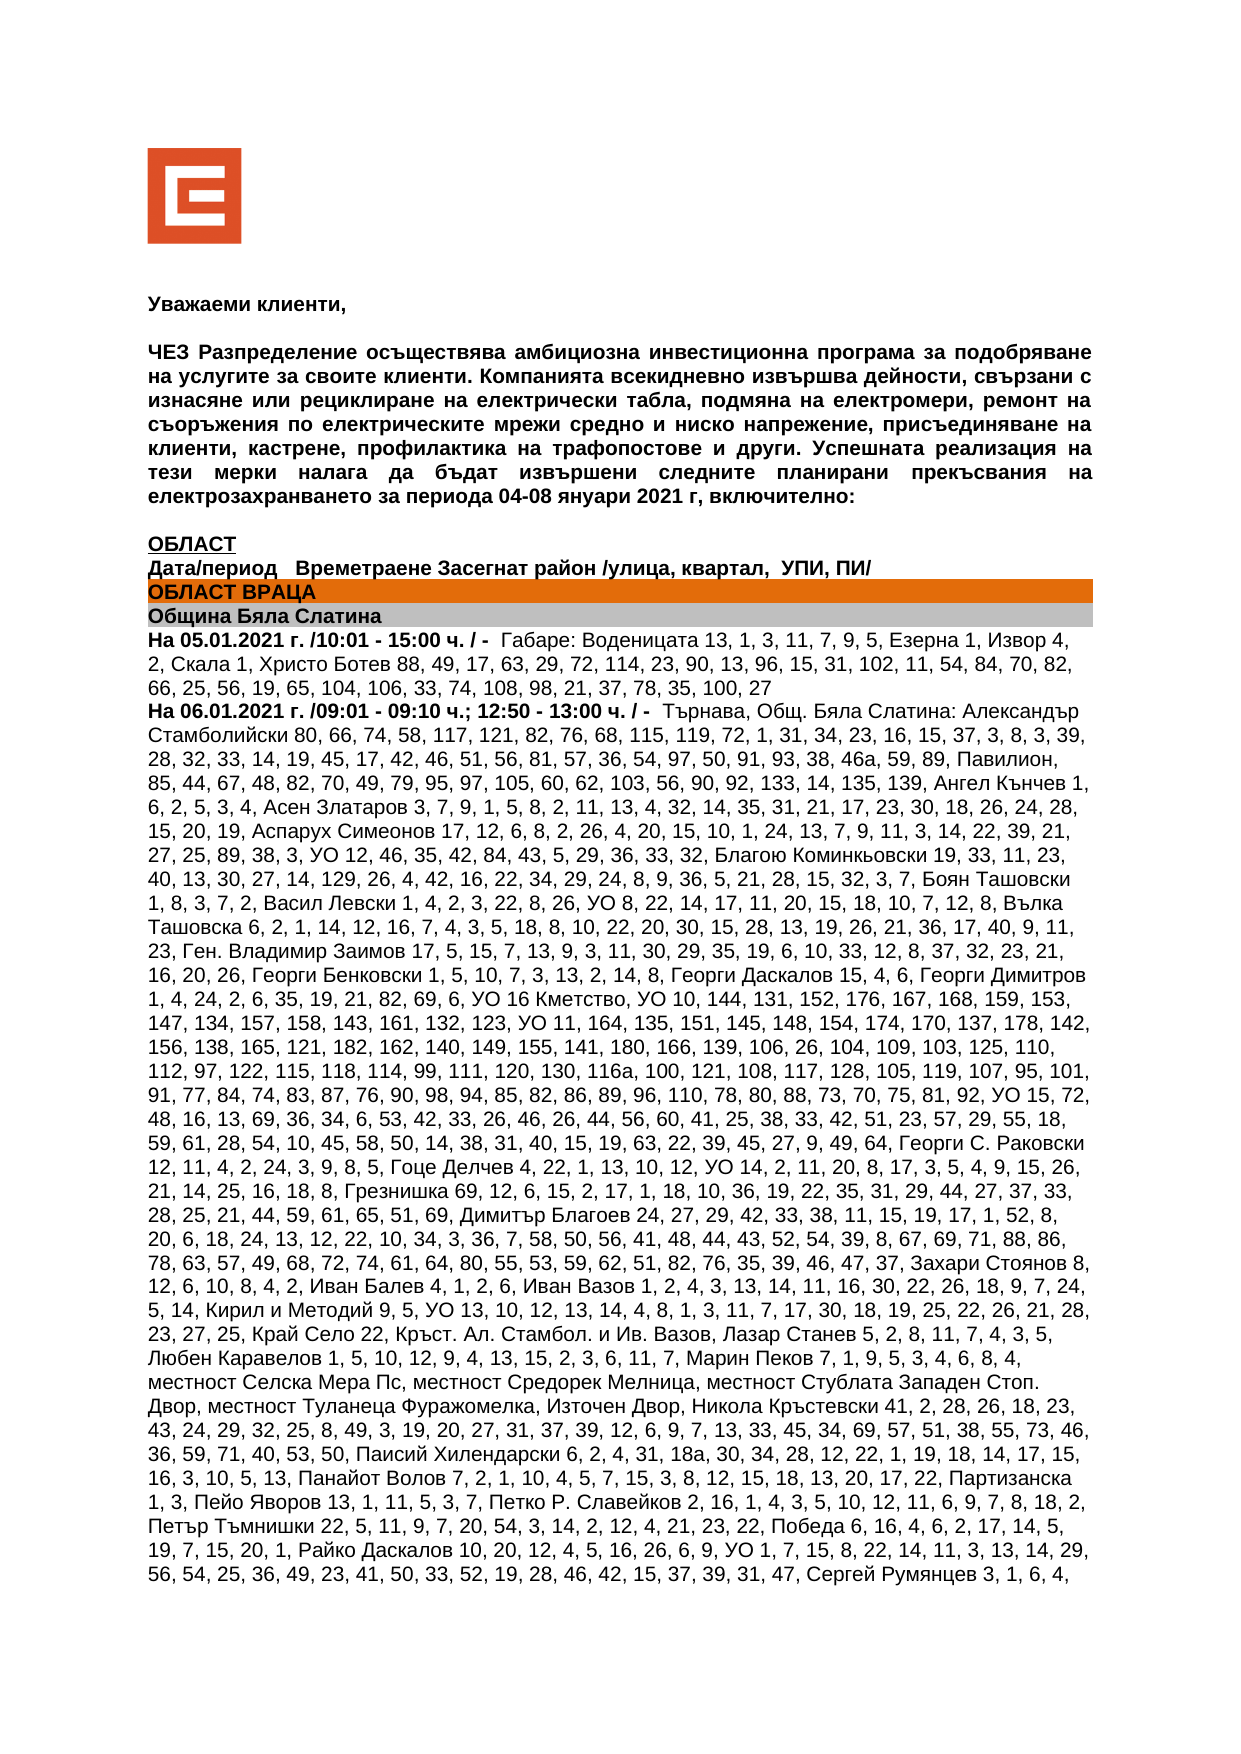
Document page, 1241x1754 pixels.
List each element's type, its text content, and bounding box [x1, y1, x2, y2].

text ЧЕЗ Разпределение осъществява амбициозна инвестиционна програма за подобряване на услугите за своите клиенти. Компанията всекидневно извършва дейности, свързани с изнасяне или рециклиране на електрически табла, подмяна на електромери, ремонт на съоръжения по електрическите мрежи средно и ниско напрежение, присъединяване на клиенти, кастрене, профилактика на трафопостове и други. Успешната реализация на тези мерки налага да бъдат извършени следните планирани прекъсвания на електрозахранването за периода 04-08 януари 2021 г, включително: [148, 340, 1093, 508]
text ОБЛАСТ [148, 532, 1093, 556]
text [148, 699, 1093, 1586]
text Уважаеми клиенти, [148, 292, 1093, 316]
text ОБЛАСТ ВРАЦА [148, 579, 1093, 603]
text На 05.01.2021 г. /10:01 - 15:00 ч. / - Габаре: Воденицата 13, 1, 3, 11, 7, 9, 5, Езерна 1, Извор 4, 2, Скала 1, Христо Ботев 88, 49, 17, 63, 29, 72, 114, 23, 90, 13, 96, 15, 31, 102, 11, 54, 84, 70, 82, 66, 25, 56, 19, 65, 104, 106, 33, 74, 108, 98, 21, 37, 78, 35, 100, 27 [148, 627, 1093, 699]
text Община Бяла Слатина [148, 603, 1093, 627]
text Дата/период Времетраене Засегнат район /улица, квартал, УПИ, ПИ/ [148, 556, 1093, 579]
